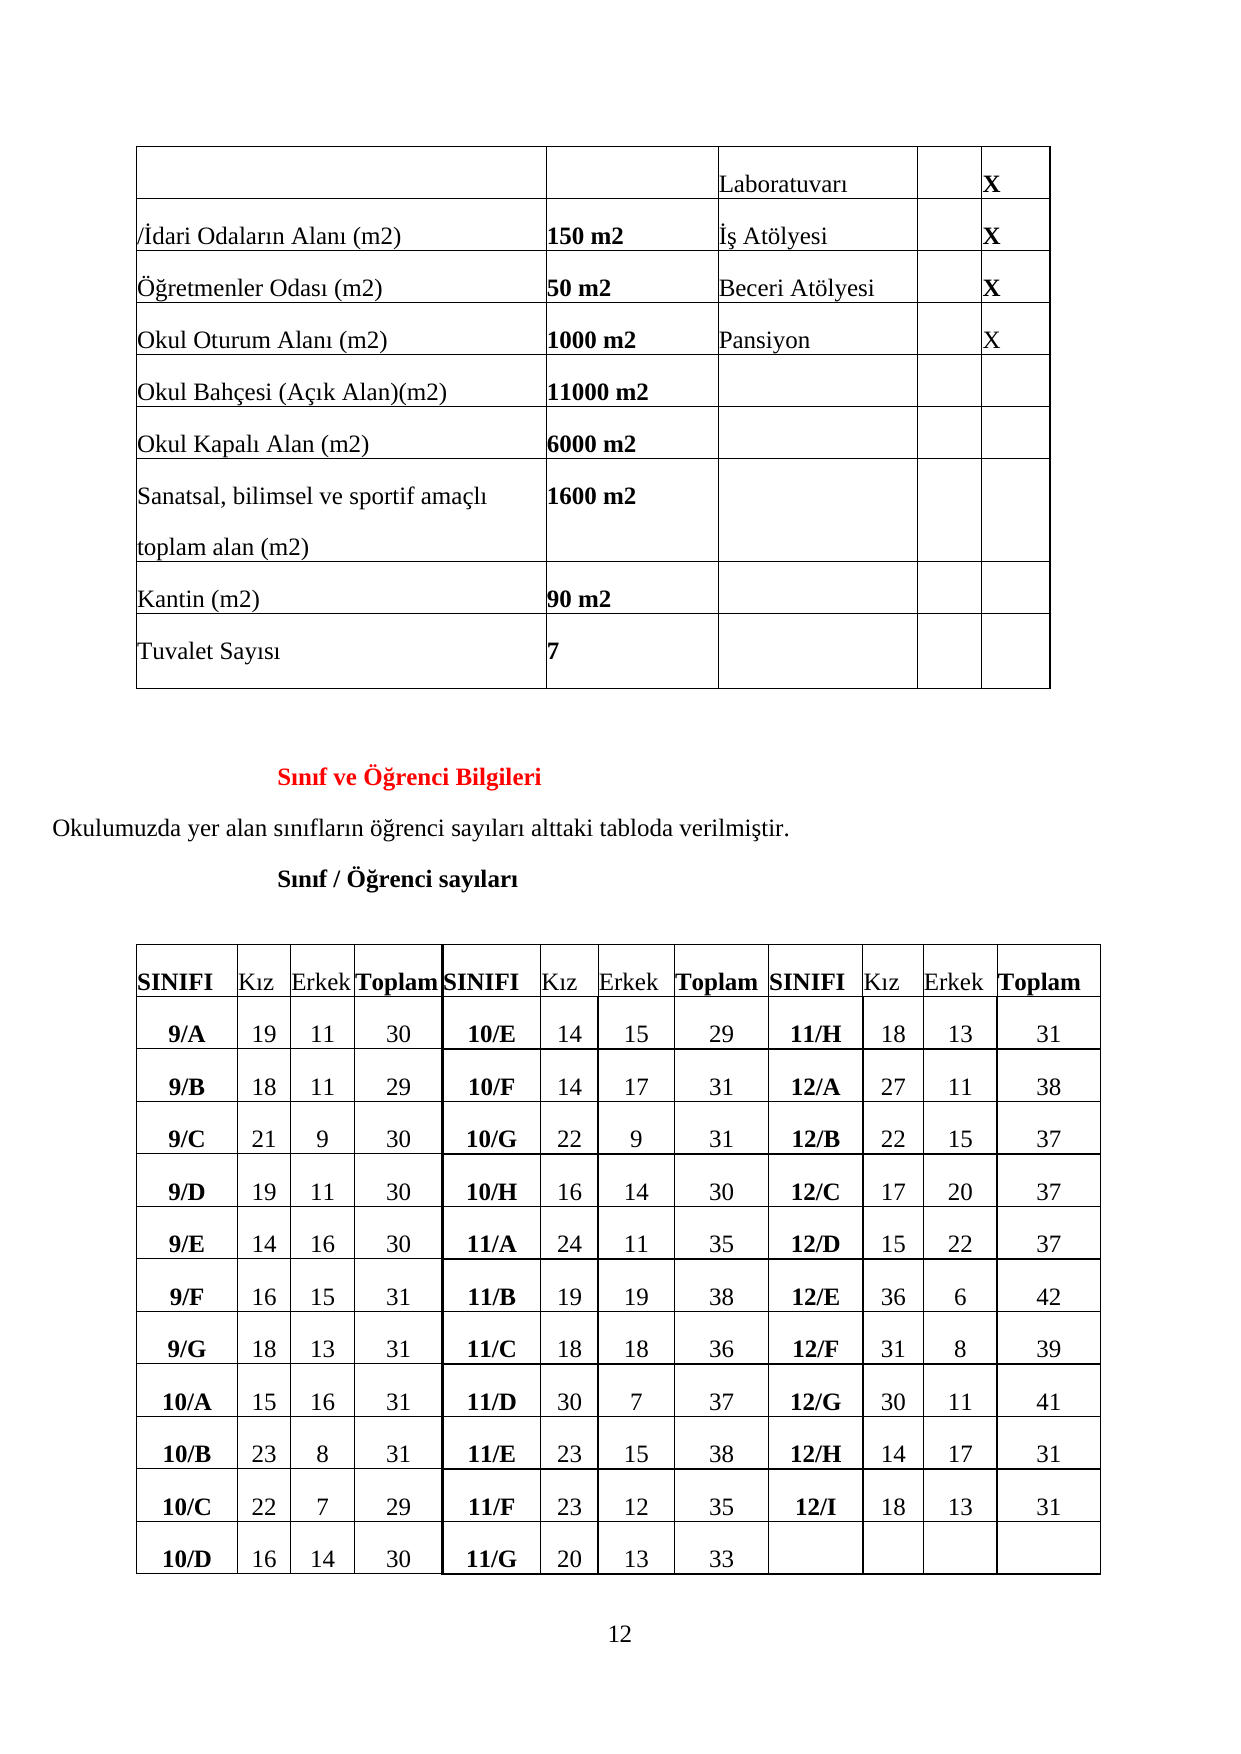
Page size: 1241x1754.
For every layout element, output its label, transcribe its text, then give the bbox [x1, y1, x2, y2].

table_cell [982, 459, 1049, 561]
table_cell 9/E [137, 1207, 237, 1258]
table_cell 30 [864, 1365, 923, 1416]
table_cell 11 [599, 1207, 674, 1258]
table_header Kız [238, 945, 290, 996]
table_cell 39 [998, 1312, 1100, 1363]
table_cell [982, 355, 1049, 406]
table_cell 12/D [769, 1207, 862, 1258]
table_cell 10/G [444, 1102, 540, 1153]
table_cell 14 [291, 1522, 354, 1573]
table_cell [719, 355, 917, 406]
table_cell 16 [238, 1259, 290, 1311]
table_cell 11 [291, 1049, 354, 1101]
table_cell 14 [541, 1050, 597, 1101]
table_cell 37 [998, 1155, 1100, 1206]
table_cell 7 [291, 1469, 354, 1521]
table_cell [864, 1522, 923, 1573]
table_cell 36 [864, 1260, 923, 1311]
table_cell [918, 407, 981, 458]
table_cell 30 [675, 1155, 768, 1206]
table_cell [769, 1522, 862, 1573]
table_cell 9/F [137, 1259, 237, 1311]
table_cell [719, 407, 917, 458]
table_cell 9/G [137, 1312, 237, 1363]
table_cell 12/E [769, 1260, 862, 1311]
table_header Toplam [355, 945, 441, 996]
table_cell 6000 m2 [547, 407, 718, 458]
table_cell 10/D [137, 1522, 237, 1573]
table_cell 17 [924, 1417, 996, 1468]
table_cell 42 [998, 1260, 1100, 1311]
table_header Toplam [675, 945, 768, 996]
table_cell 13 [924, 997, 996, 1048]
table_cell 30 [355, 1154, 441, 1206]
table_cell 23 [238, 1417, 290, 1468]
table_cell Okul Bahçesi (Açık Alan)(m2) [137, 355, 546, 406]
table_cell 19 [541, 1260, 597, 1311]
table_cell 12/G [769, 1365, 862, 1416]
table_cell 11/G [444, 1522, 540, 1573]
table_cell 1600 m2 [547, 459, 718, 561]
table_cell 19 [238, 1154, 290, 1206]
table_header Erkek [291, 945, 354, 996]
table_cell [719, 562, 917, 613]
table_cell 18 [864, 997, 923, 1048]
table_cell 12/H [769, 1417, 862, 1468]
table_cell [998, 1522, 1100, 1573]
table_cell 12/C [769, 1155, 862, 1206]
table_cell Öğretmenler Odası (m2) [137, 251, 546, 302]
table_cell 10/A [137, 1364, 237, 1416]
table_cell 31 [864, 1312, 923, 1363]
table_cell [918, 355, 981, 406]
table_cell 21 [238, 1102, 290, 1153]
table_cell 12/B [769, 1102, 862, 1153]
table_cell 41 [998, 1365, 1100, 1416]
table_cell 31 [355, 1364, 441, 1416]
table_cell 10/C [137, 1469, 237, 1521]
table_cell 8 [924, 1312, 996, 1363]
text Okulumuzda yer alan sınıfların öğrenci sayıları alttaki tabloda verilmiştir. [52, 813, 1219, 842]
table_cell 11/A [444, 1207, 540, 1258]
table_cell 35 [675, 1207, 768, 1258]
table_cell [918, 199, 981, 250]
table_cell 15 [599, 1417, 674, 1468]
table_cell 11/E [444, 1417, 540, 1468]
table_cell 19 [238, 997, 290, 1048]
table_cell 7 [599, 1365, 674, 1416]
table_cell İş Atölyesi [719, 199, 917, 250]
table_cell 23 [541, 1417, 597, 1468]
table_cell [918, 614, 981, 688]
table_cell Kantin (m2) [137, 562, 546, 613]
table_cell 27 [864, 1050, 923, 1101]
table_header Kız [863, 945, 923, 996]
table_cell 31 [998, 997, 1100, 1048]
table_cell 18 [541, 1312, 597, 1363]
text Sınıf / Öğrenci sayıları [202, 864, 1219, 893]
table_cell 29 [355, 1469, 441, 1521]
table_cell 31 [675, 1102, 768, 1153]
table_cell 11/C [444, 1312, 540, 1363]
table_cell 18 [238, 1312, 290, 1363]
table_cell 22 [864, 1102, 923, 1153]
table_cell 150 m2 [547, 199, 718, 250]
table_cell 24 [541, 1207, 597, 1258]
table_cell 20 [924, 1155, 996, 1206]
table_header SINIFI [769, 945, 862, 996]
table_cell 14 [864, 1417, 923, 1468]
table_cell 17 [599, 1050, 674, 1101]
table_header Kız [541, 945, 598, 996]
table_cell [918, 303, 981, 354]
table_cell 31 [355, 1312, 441, 1363]
table_cell [982, 614, 1049, 688]
table_cell 1000 m2 [547, 303, 718, 354]
table_cell 14 [238, 1207, 290, 1258]
table_cell 10/B [137, 1417, 237, 1468]
table_cell 13 [291, 1312, 354, 1363]
table_cell 9/C [137, 1102, 237, 1153]
table_cell 30 [355, 1207, 441, 1258]
table_cell 19 [599, 1260, 674, 1311]
table_cell 12/F [769, 1312, 862, 1363]
table_cell 18 [599, 1312, 674, 1363]
table_header SINIFI [444, 945, 540, 996]
table_header Erkek [599, 945, 674, 996]
table_header [918, 147, 981, 198]
table_header SINIFI [137, 945, 237, 996]
table_cell 8 [291, 1417, 354, 1468]
table_cell 9 [599, 1102, 674, 1153]
table_cell 16 [541, 1155, 597, 1206]
table_cell [918, 459, 981, 561]
table_cell 13 [599, 1522, 674, 1573]
table_cell 31 [355, 1417, 441, 1468]
table_cell 37 [998, 1102, 1100, 1153]
table_cell 20 [541, 1522, 597, 1573]
table_header [547, 147, 718, 198]
table_header Toplam [998, 945, 1100, 996]
table_cell 10/E [444, 997, 540, 1048]
table_cell 31 [998, 1417, 1100, 1468]
text Sınıf ve Öğrenci Bilgileri [202, 762, 1219, 791]
table_cell X [982, 303, 1049, 354]
table_cell 14 [541, 997, 597, 1048]
table_cell 17 [864, 1155, 923, 1206]
table_cell 16 [291, 1207, 354, 1258]
table_cell 30 [541, 1365, 597, 1416]
table_cell 15 [599, 997, 674, 1048]
table_cell [982, 562, 1049, 613]
table_cell Okul Kapalı Alan (m2) [137, 407, 546, 458]
table_cell 90 m2 [547, 562, 718, 613]
table_cell 15 [238, 1364, 290, 1416]
table_cell 22 [238, 1469, 290, 1521]
table_cell 11000 m2 [547, 355, 718, 406]
table_cell [719, 614, 917, 688]
table_cell 14 [599, 1155, 674, 1206]
table_header [137, 147, 546, 198]
table_header Erkek [924, 945, 997, 996]
table_cell 38 [675, 1417, 768, 1468]
table_cell Tuvalet Sayısı [137, 614, 546, 688]
table_cell 31 [355, 1259, 441, 1311]
table_cell Pansiyon [719, 303, 917, 354]
table_cell 30 [355, 1522, 441, 1573]
table_cell 37 [998, 1207, 1100, 1258]
table_cell 9/A [137, 997, 237, 1048]
table_cell 12 [599, 1470, 674, 1521]
table_cell 30 [355, 997, 441, 1048]
table_header Laboratuvarı [719, 147, 917, 198]
table_cell 15 [291, 1259, 354, 1311]
table_cell 36 [675, 1312, 768, 1363]
table_cell 29 [355, 1049, 441, 1101]
table_cell 12/I [769, 1470, 862, 1521]
table_cell 7 [547, 614, 718, 688]
table_cell 31 [998, 1470, 1100, 1521]
table_cell 38 [998, 1050, 1100, 1101]
table_cell 15 [924, 1102, 996, 1153]
table_cell 6 [924, 1260, 996, 1311]
table_cell 22 [924, 1207, 996, 1258]
table_cell 22 [541, 1102, 597, 1153]
table_cell 15 [864, 1207, 923, 1258]
table_cell 33 [675, 1522, 768, 1573]
table_cell 11 [924, 1050, 996, 1101]
table_cell 37 [675, 1365, 768, 1416]
table_cell 11 [291, 997, 354, 1048]
table_cell Sanatsal, bilimsel ve sportif amaçlı toplam alan (m2) [137, 459, 546, 561]
table_cell 30 [355, 1102, 441, 1153]
table_cell 10/H [444, 1155, 540, 1206]
table_cell Beceri Atölyesi [719, 251, 917, 302]
table_cell [982, 407, 1049, 458]
table_cell 12/A [769, 1050, 862, 1101]
table_cell [918, 562, 981, 613]
table_cell 9/D [137, 1154, 237, 1206]
table_cell 50 m2 [547, 251, 718, 302]
table_cell 9/B [137, 1049, 237, 1101]
table_cell 11/D [444, 1365, 540, 1416]
table_cell X [982, 251, 1049, 302]
table_cell 9 [291, 1102, 354, 1153]
table_cell [924, 1522, 996, 1573]
table_cell 31 [675, 1050, 768, 1101]
table_cell 38 [675, 1260, 768, 1311]
table_cell X [982, 199, 1049, 250]
table_header X [982, 147, 1049, 198]
table_cell 16 [291, 1364, 354, 1416]
table_cell [918, 251, 981, 302]
table_cell 10/F [444, 1050, 540, 1101]
table_cell 35 [675, 1470, 768, 1521]
table_cell Okul Oturum Alanı (m2) [137, 303, 546, 354]
table_cell 18 [864, 1470, 923, 1521]
table_cell 29 [675, 997, 768, 1048]
table_cell 11 [924, 1365, 996, 1416]
table_cell 23 [541, 1470, 597, 1521]
table_cell 18 [238, 1049, 290, 1101]
table_cell 16 [238, 1522, 290, 1573]
table_cell 11/F [444, 1470, 540, 1521]
table_cell [719, 459, 917, 561]
table_cell 11/B [444, 1260, 540, 1311]
table_cell 11 [291, 1154, 354, 1206]
table_cell 11/H [769, 997, 862, 1048]
table_cell 13 [924, 1470, 996, 1521]
table_cell /İdari Odaların Alanı (m2) [137, 199, 546, 250]
